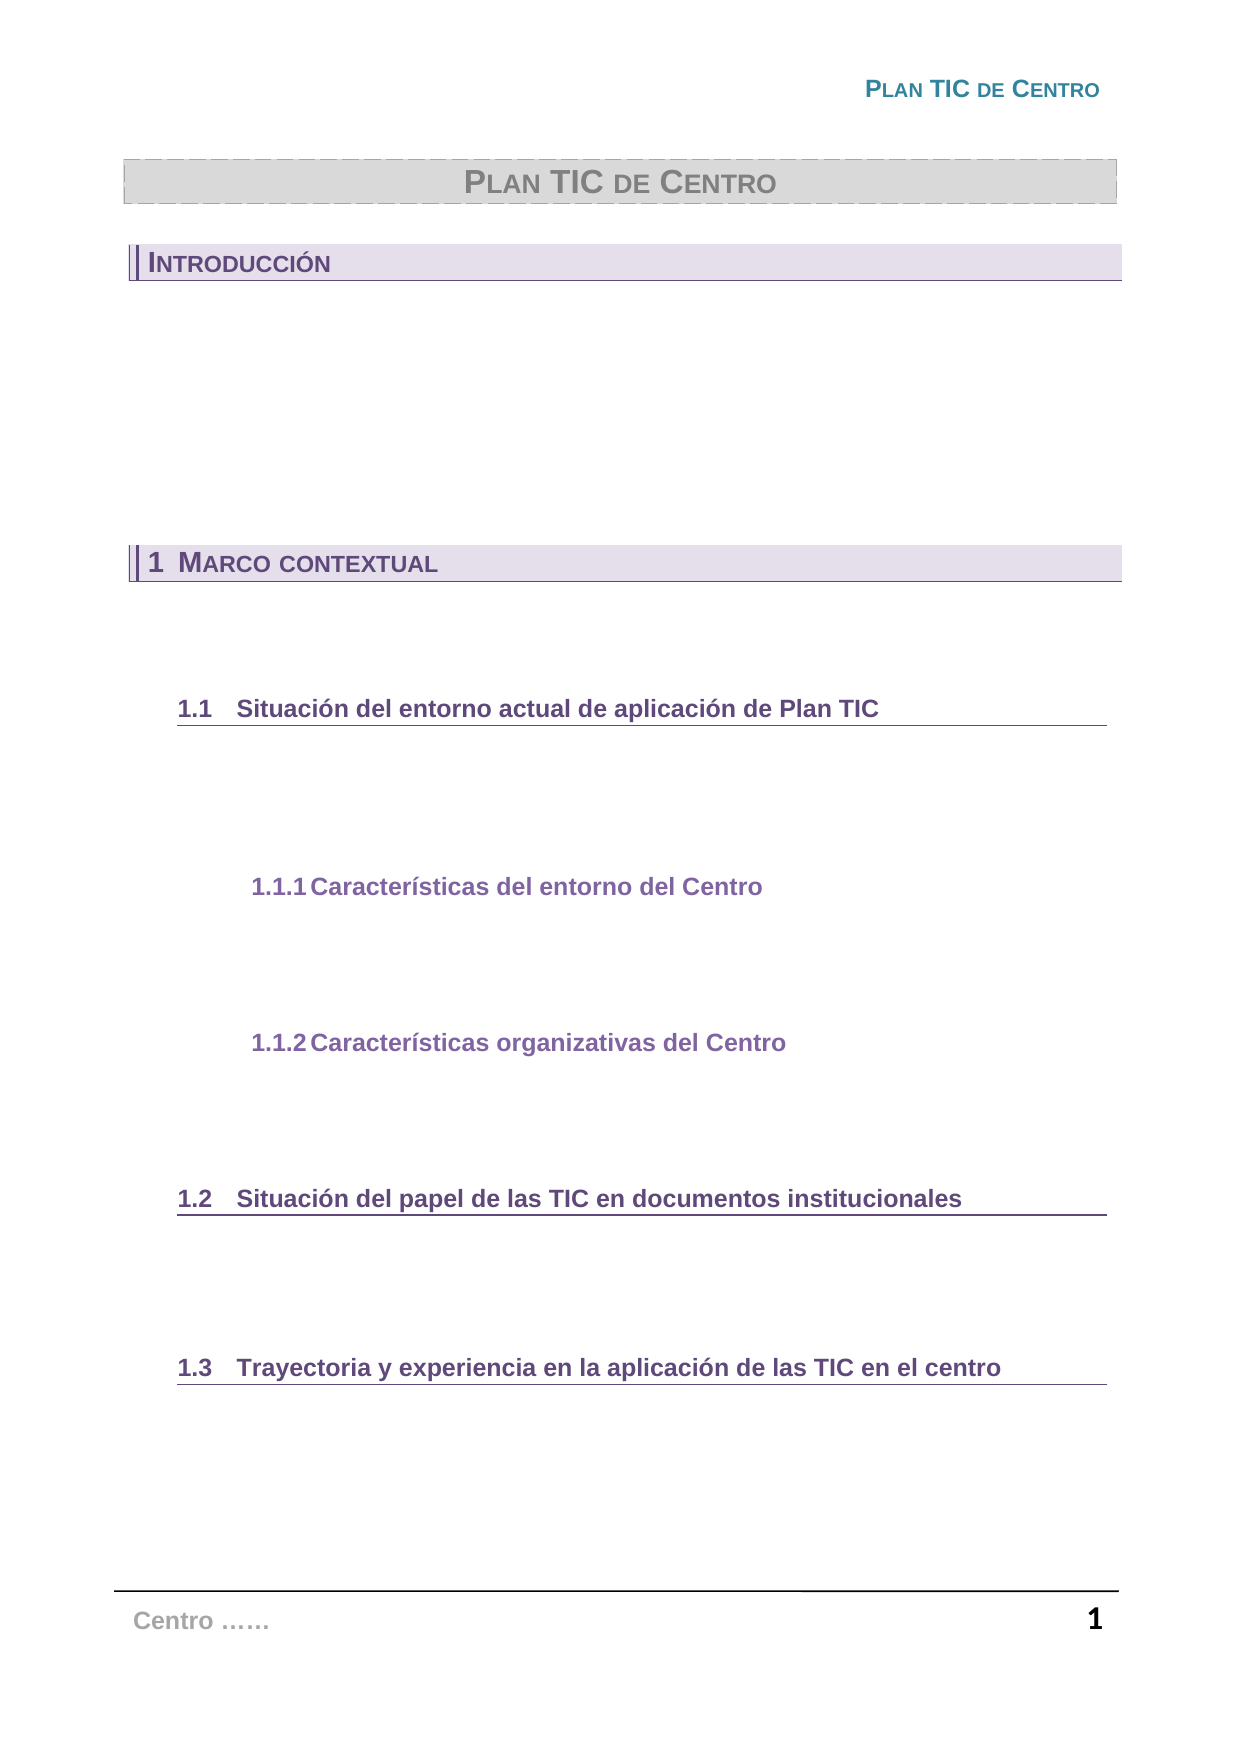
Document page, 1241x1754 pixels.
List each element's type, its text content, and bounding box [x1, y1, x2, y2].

text Características organizativas del Centro [223, 1028, 1107, 1056]
text Plan TIC de Centro [123, 159, 1117, 204]
text Situación del papel de las TIC en documentos institucionales [177, 1184, 1107, 1214]
text Situación del entorno actual de aplicación de Plan TIC [177, 694, 1107, 725]
text Características del entorno del Centro [223, 872, 1107, 901]
text Trayectoria y experiencia en la aplicación de las TIC en el centro [177, 1353, 1107, 1384]
text Marco contextual [139, 545, 1122, 581]
list Introducción [128, 244, 1122, 281]
